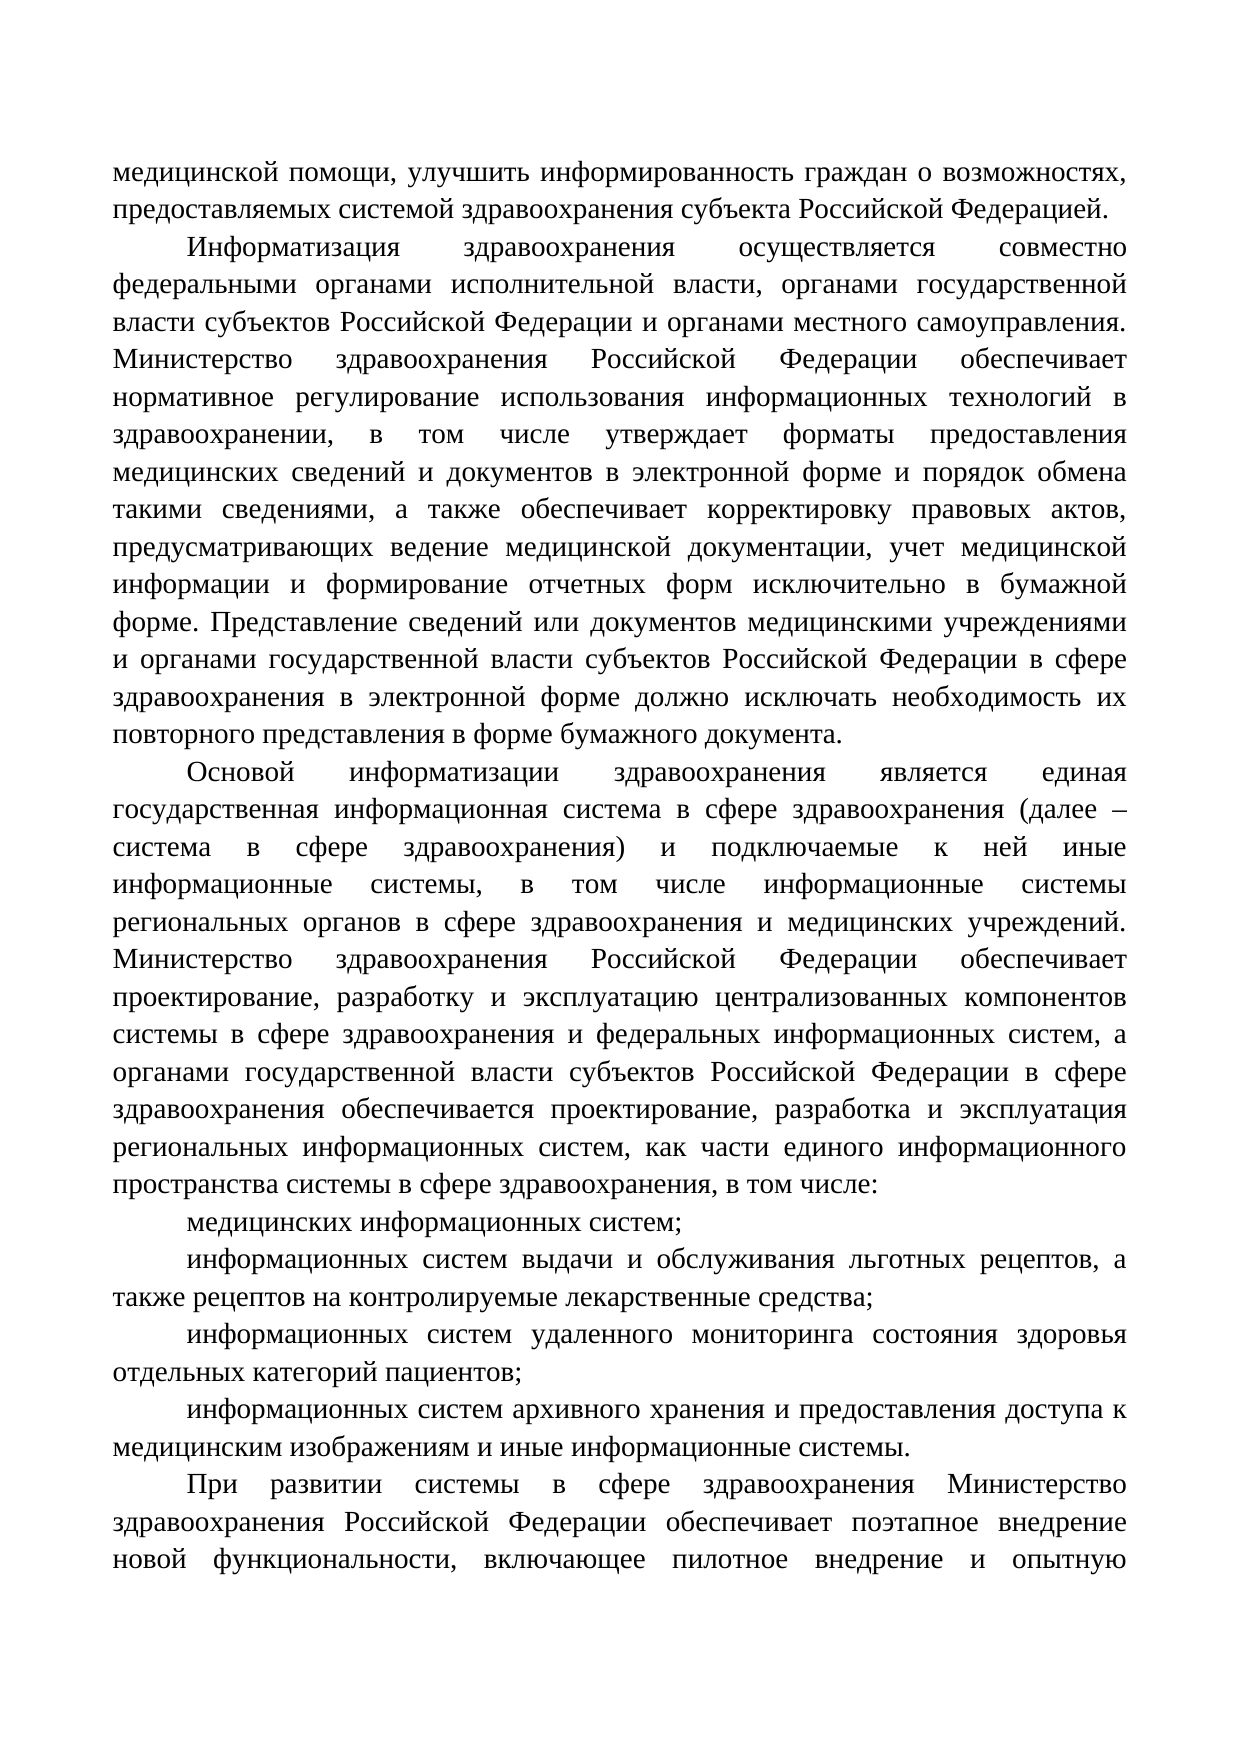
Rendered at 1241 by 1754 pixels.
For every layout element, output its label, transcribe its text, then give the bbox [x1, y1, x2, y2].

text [112, 1462, 1128, 1575]
text информационных систем архивного хранения и предоставления доступа к медицинским изображениям и иные информационные системы. [112, 1387, 1128, 1462]
text медицинских информационных систем; [112, 1200, 1128, 1237]
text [112, 150, 1128, 225]
text Информатизация здравоохранения осуществляется совместно федеральными органами исполнительной власти, органами государственной власти субъектов Российской Федерации и органами местного самоуправления. Министерство здравоохранения Российской Федерации обеспечивает нормативное регулирование использования информационных технологий в здравоохранении, в том числе утверждает форматы предоставления медицинских сведений и документов в электронной форме и порядок обмена такими сведениями, а также обеспечивает корректировку правовых актов, предусматривающих ведение медицинской документации, учет медицинской информации и формирование отчетных форм исключительно в бумажной форме. Представление сведений или документов медицинскими учреждениями и органами государственной власти субъектов Российской Федерации в сфере здравоохранения в электронной форме должно исключать необходимость их повторного представления в форме бумажного документа. [112, 225, 1128, 750]
text Основой информатизации здравоохранения является единая государственная информационная система в сфере здравоохранения (далее – система в сфере здравоохранения) и подключаемые к ней иные информационные системы, в том числе информационные системы региональных органов в сфере здравоохранения и медицинских учреждений. Министерство здравоохранения Российской Федерации обеспечивает проектирование, разработку и эксплуатацию централизованных компонентов системы в сфере здравоохранения и федеральных информационных систем, а органами государственной власти субъектов Российской Федерации в сфере здравоохранения обеспечивается проектирование, разработка и эксплуатация региональных информационных систем, как части единого информационного пространства системы в сфере здравоохранения, в том числе: [112, 750, 1128, 1200]
text информационных систем выдачи и обслуживания льготных рецептов, а также рецептов на контролируемые лекарственные средства; [112, 1237, 1128, 1312]
text информационных систем удаленного мониторинга состояния здоровья отдельных категорий пациентов; [112, 1312, 1128, 1387]
